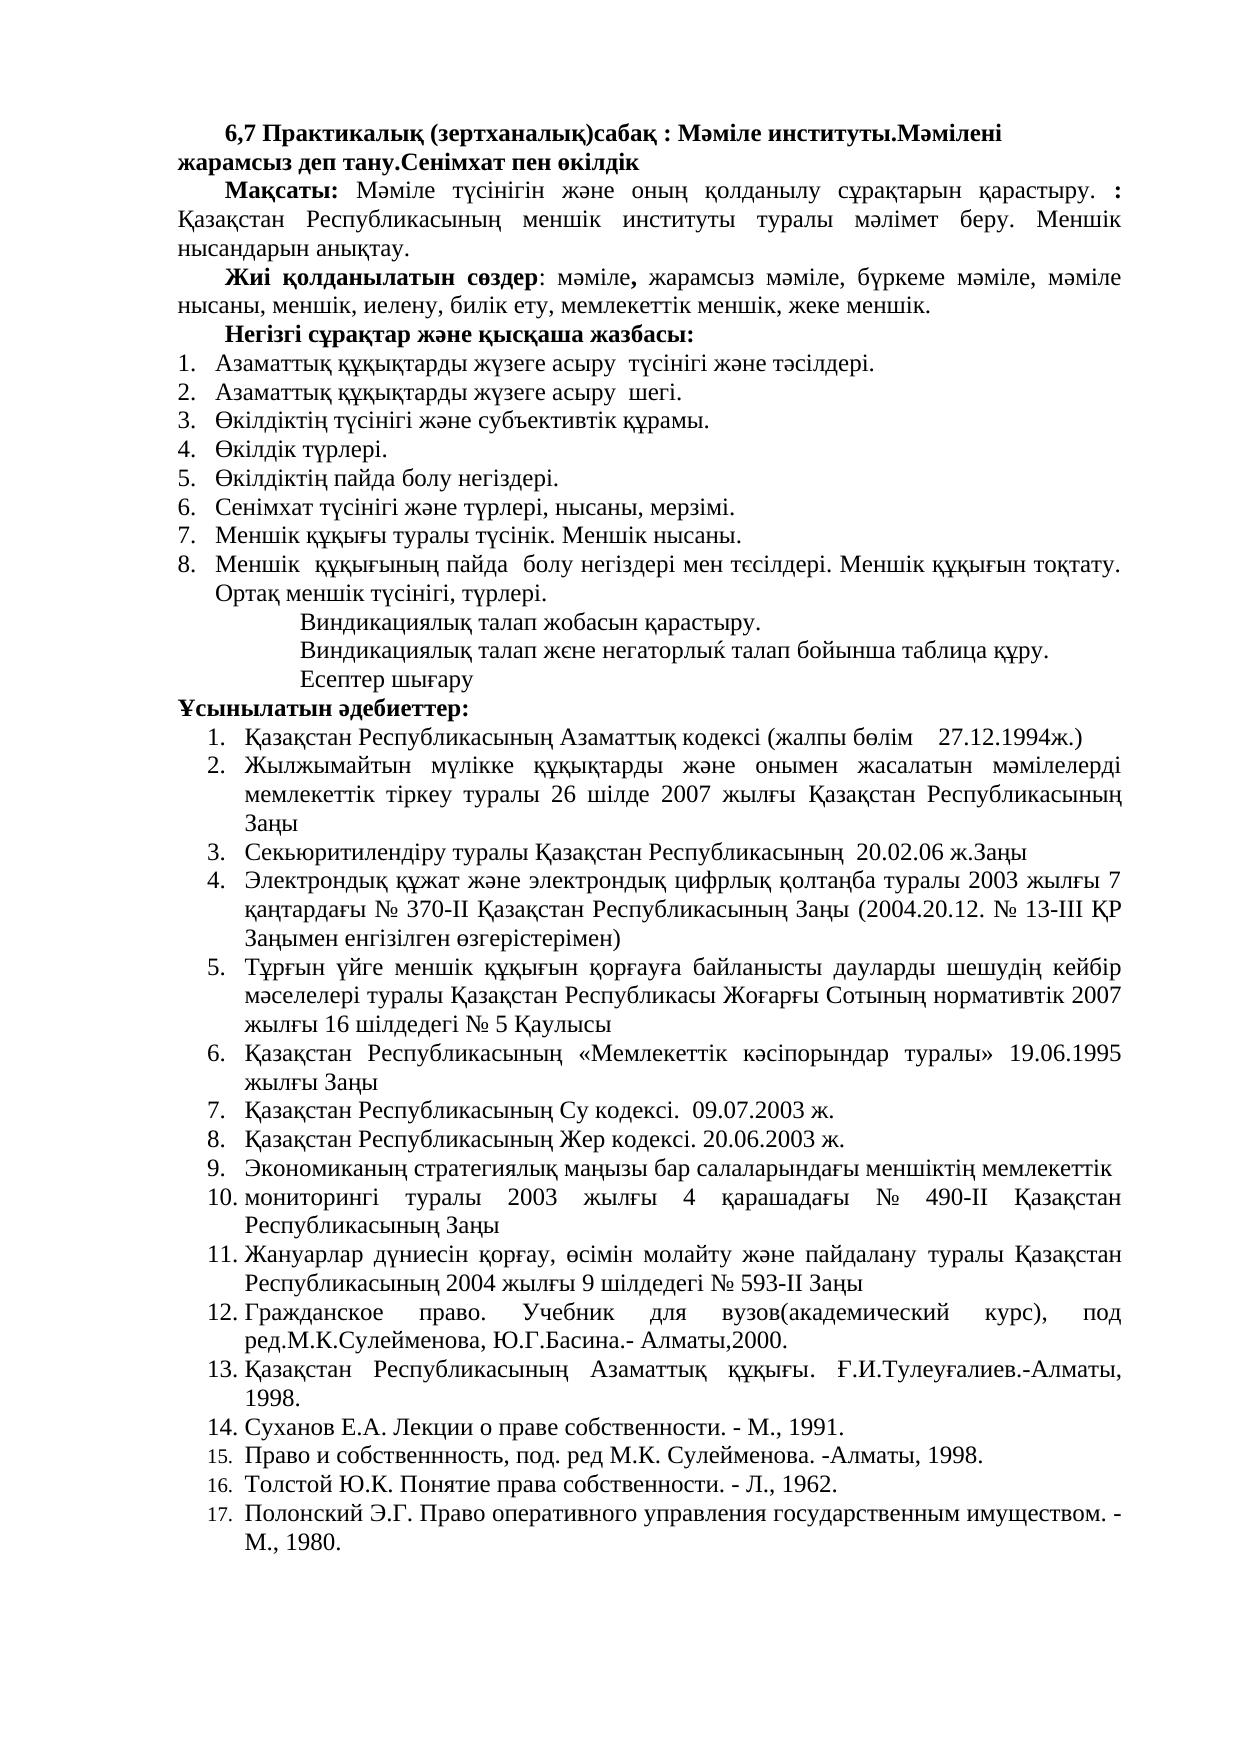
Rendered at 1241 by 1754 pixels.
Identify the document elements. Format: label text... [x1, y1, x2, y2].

list Қазақстан Республикасының Су кодексі. 09.07.2003 ж. [207, 1096, 1122, 1124]
list Азаматтық құқықтарды жүзеге асыру түсінігі және тәсiлдерi. [177, 348, 1122, 377]
list мониторингі туралы 2003 жылғы 4 қарашадағы № 490-II Қазақстан Республикасының Заңы [207, 1182, 1122, 1239]
list Қазақстан Республикасының Азаматтық құқығы. Ғ.И.Тулеуғалиев.-Алматы, 1998. [207, 1354, 1122, 1412]
text Негізгі сұрақтар және қысқаша жазбасы: [177, 319, 1122, 348]
list Өкiлдiк түрлерi. [177, 434, 1122, 463]
list Гражданское право. Учебник для вузов(академический курс), под ред.М.К.Сулейменова, Ю.Г.Басина.- Алматы,2000. [207, 1297, 1122, 1354]
list Қазақстан Республикасының Азаматтық кодексі (жалпы бөлім 27.12.1994ж.) [207, 722, 1122, 751]
text Жиі қолданылатын сөздер: мәміле, жарамсыз мәміле, бүркеме мәміле, мәміле нысаны, меншік, иелену, билік ету, мемлекеттік меншік, жеке меншік. [177, 262, 1122, 319]
list Сенiмхат түсiнiгi және түрлерi, нысаны, мерзiмi. [177, 492, 1122, 521]
text Виндикациялық талап жобасын қарастыру. [299, 607, 1122, 636]
list Қазақстан Республикасының «Мемлекеттік кәсіпорындар туралы» 19.06.1995 жылғы Заңы [207, 1038, 1122, 1096]
list Полонский Э.Г. Право оперативного управления государственным имуществом. - М., 1980. [207, 1498, 1122, 1556]
list Өкiлдiктiң түсiнiгi және субъективтiк құрамы. [177, 406, 1122, 434]
list Право и собственнность, под. ред М.К. Сулейменова. -Алматы, 1998. [207, 1441, 1122, 1469]
text 6,7 Практикалық (зертханалық)сабақ : Мәміле институты.Мәмілені жарамсыз деп тану.Сенімхат пен өкілдік [177, 118, 1122, 176]
list Меншік құқығы туралы түсінік. Меншік нысаны. [177, 521, 1122, 549]
list Экономиканың стратегиялық маңызы бар салаларындағы меншіктің мемлекеттік [207, 1153, 1122, 1182]
text Ұсынылатын әдебиеттер: [177, 693, 1122, 722]
list Секьюритилендіру туралы Қазақстан Республикасының 20.02.06 ж.Заңы [207, 837, 1122, 866]
list Меншік құқығының пайда болу негіздері мен тєсілдері. Меншік құқығын тоқтату. Ортақ меншік түсінігі, түрлері. [177, 549, 1122, 607]
list Электрондық құжат және электрондық цифрлық қолтаңба туралы 2003 жылғы 7 қаңтардағы № 370-ІІ Қазақстан Республикасының Заңы (2004.20.12. № 13-III ҚР Заңымен енгізілген өзгерістерімен) [207, 866, 1122, 952]
list Суханов Е.А. Лекции о праве собственности. - М., 1991. [207, 1412, 1122, 1441]
list Тұрғын үйге меншік құқығын қорғауға байланысты дауларды шешудің кейбір мәселелері туралы Қазақстан Республикасы Жоғарғы Сотының нормативтік 2007 жылғы 16 шілдедегі № 5 Қаулысы [207, 952, 1122, 1038]
list Азаматтық құқықтарды жүзеге асыру шегi. [177, 377, 1122, 406]
text Есептер шығару [299, 664, 1122, 693]
list Өкiлдiктiң пайда болу негiздерi. [177, 463, 1122, 492]
text Виндикациялық талап жєне негаторлыќ талап бойынша таблица құру. [299, 636, 1122, 664]
text Мақсаты: Мәміле түсінігін және оның қолданылу сұрақтарын қарастыру. : Қазақстан Республикасының меншік институты туралы мәлімет беру. Меншік нысандарын анықтау. [177, 176, 1122, 262]
list Толстой Ю.К. Понятие права собственности. - Л., 1962. [207, 1469, 1122, 1498]
list Жануарлар дүниесiн қорғау, өсiмiн молайту және пайдалану туралы Қазақстан Республикасының 2004 жылғы 9 шілдедегі № 593-II Заңы [207, 1239, 1122, 1297]
list Жылжымайтын мүлікке құқықтарды және онымен жасалатын мәмілелерді мемлекеттік тіркеу туралы 26 шілде 2007 жылғы Қазақстан Республикасының Заңы [207, 751, 1122, 837]
list Қазақстан Республикасының Жер кодексі. 20.06.2003 ж. [207, 1124, 1122, 1153]
